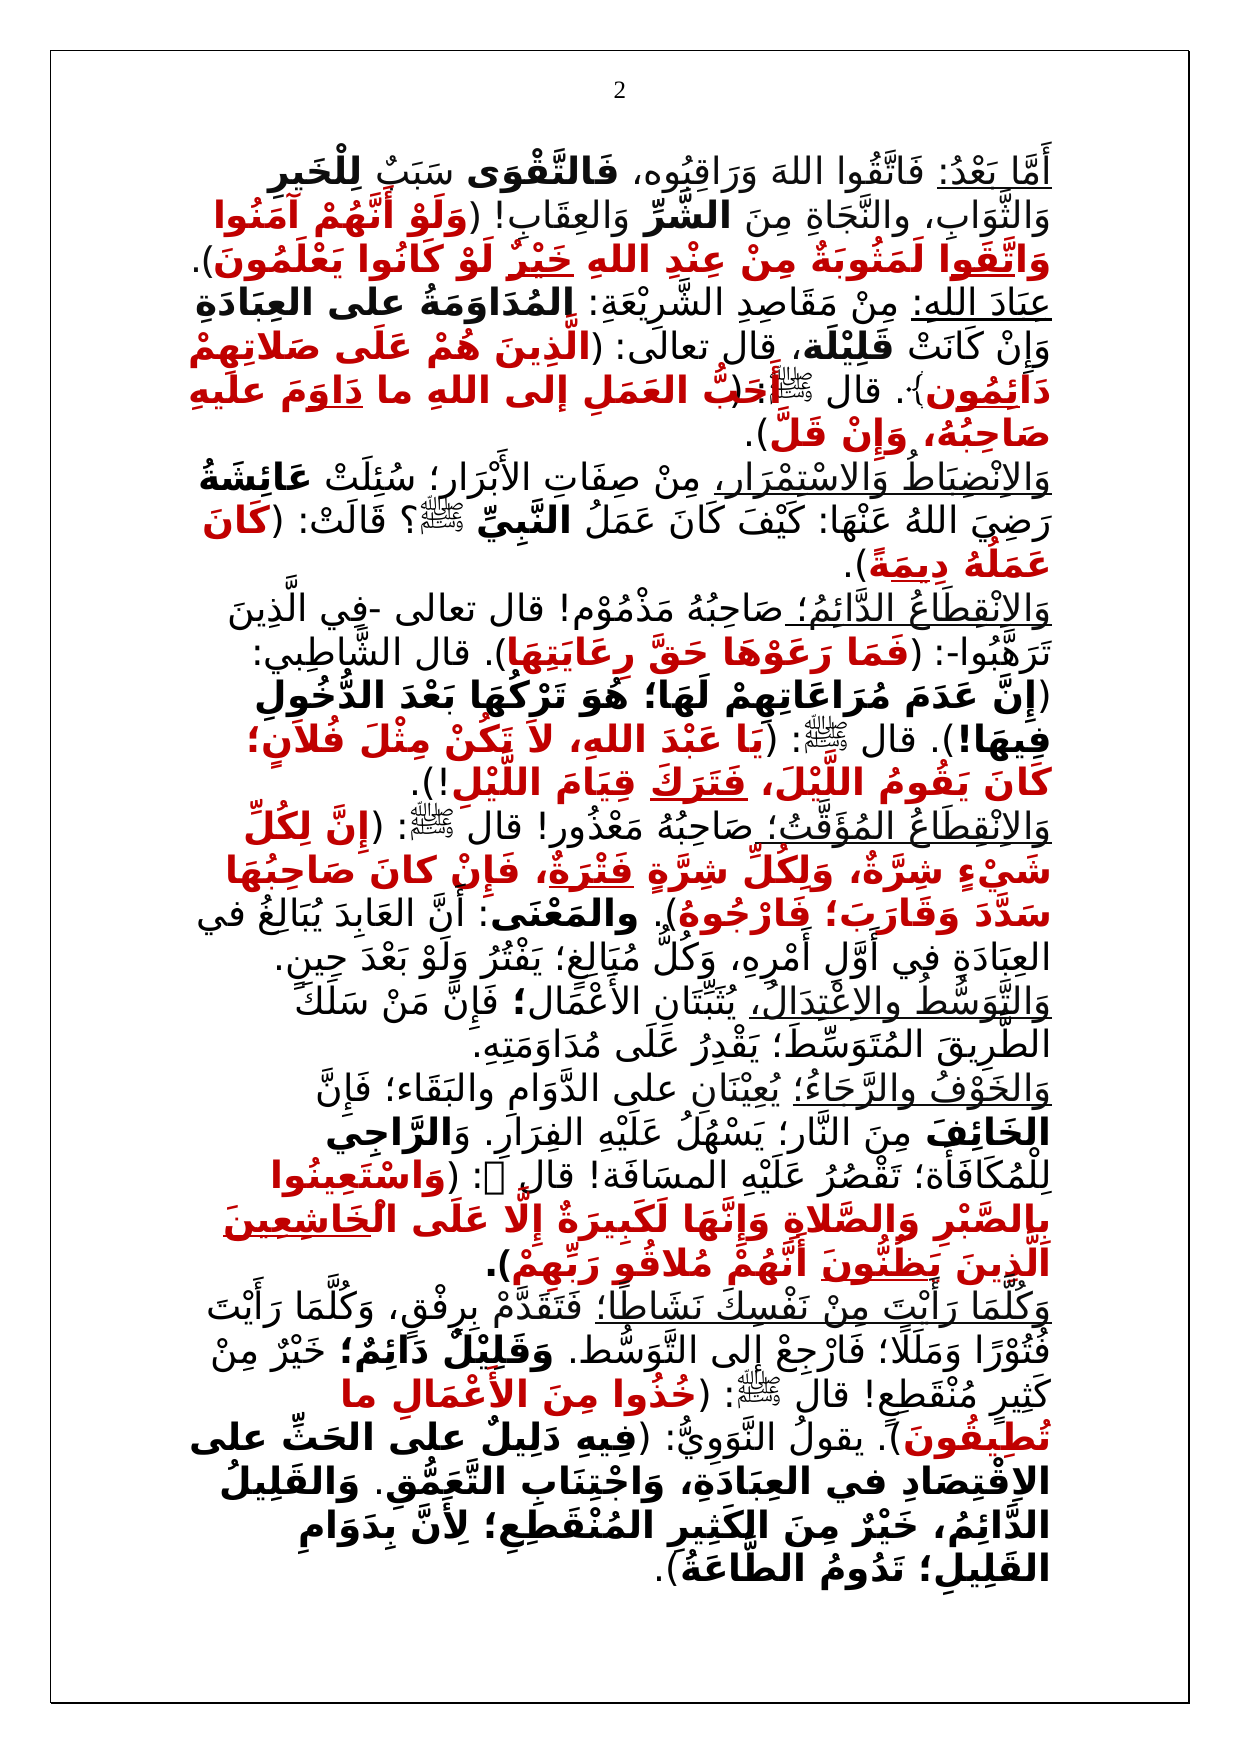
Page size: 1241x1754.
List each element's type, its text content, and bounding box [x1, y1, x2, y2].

text وَالاِنْقِطَاعُ الدَّائِمُ؛ صَاحِبُهُ مَذْمُوْم! قال تعالى -فِي الَّذِينَ تَرَهَّبُوا-: ﴿فَمَا رَعَوْهَا حَقَّ رِعَايَتِهَا﴾. قال الشَّاطِبي: (إِنَّ عَدَمَ مُرَاعَاتِهِمْ لَهَا؛ هُوَ تَرْكُهَا بَعْدَ الدُّخُولِ فِيهَا!). قال ﷺ: (يَا عَبْدَ اللهِ، لاَ تَكُنْ مِثْلَ فُلاَنٍ؛ كَانَ يَقُومُ اللَّيْلَ، فَتَرَكَ قِيَامَ اللَّيْلِ!). [187, 586, 1052, 805]
text وَالخَوْفُ والرَّجَاءُ؛ يُعِيْنَانِ على الدَّوَامِ والبَقَاء؛ فَإِنَّ الخَائِفَ مِنَ النَّار؛ يَسْهُلُ عَلَيْهِ الفِرَارِ. وَالرَّاجِي لِلْمُكَافَأَة؛ تَقْصُرُ عَلَيْهِ المسَافَة! قال : ﴿وَاسْتَعِينُوا بِالصَّبْرِ وَالصَّلاةِ وَإِنَّهَا لَكَبِيرَةٌ إِلَّا عَلَى الْخَاشِعِينَ الَّذِينَ يَظُنُّونَ أَنَّهُمْ مُلاقُو رَبِّهِمْ﴾. [187, 1067, 1052, 1285]
text أَمَّا بَعْدُ: فَاتَّقُوا اللهَ وَرَاقِبُوه، فَالتَّقْوَى سَبَبٌ لِلْخَيرِ وَالثَّوَابِ، والنَّجَاةِ مِنَ الشَّرِّ وَالعِقَابِ! ﴿وَلَوْ أَنَّهُمْ آمَنُوا وَاتَّقَوا لَمَثُوبَةٌ مِنْ عِنْدِ اللهِ خَيْرٌ لَوْ كَانُوا يَعْلَمُونَ﴾. [187, 150, 1052, 281]
text وَكُلَّمَا رَأَيْتَ مِنْ نَفْسِكَ نَشَاطًا؛ فَتَقَدَّمْ بِرِفْقٍ، وَكُلَّمَا رَأَيْتَ فُتُوْرًا وَمَلَلًا؛ فَارْجِعْ إلى التَّوَسُّط. وَقَلِيْلٌ دَائِمٌ؛ خَيْرٌ مِنْ كَثِيرٍ مُنْقَطِعٍ! قال ﷺ: (خُذُوا مِنَ الأَعْمَالِ ما تُطِيقُونَ). يقولُ النَّوَوِيُّ: (فِيهِ دَلِيلٌ على الحَثِّ على الاِقْتِصَادِ في العِبَادَةِ، وَاجْتِنَابِ التَّعَمُّقِ. وَالقَلِيلُ الدَّائِمُ، خَيْرٌ مِنَ الكَثِيرِ المُنْقَطِعِ؛ لِأَنَّ بِدَوَامِ القَلِيلِ؛ تَدُومُ الطَّاعَةُ). [187, 1285, 1052, 1591]
text وَالاِنْضِبَاطُ وَالاسْتِمْرَار، مِنْ صِفَاتِ الأَبْرَار؛ سُئِلَتْ عَائِشَةُ رَضِيَ اللهُ عَنْهَا: كَيْفَ كَانَ عَمَلُ النَّبِيِّ ﷺ؟ قَالَتْ: (كَانَ عَمَلُهُ دِيمَةً). [187, 456, 1052, 586]
text عِبَادَ اللهِ: مِنْ مَقَاصِدِ الشَّرِيْعَةِ: المُدَاوَمَةُ على العِبَادَةِ وَإِنْ كَانَتْ قَلِيْلَة، قال تعالى: ﴿الَّذِينَ هُمْ عَلَى صَلاتِهِمْ دَائِمُون﴾. قال ﷺ: (أَحَبُّ العَمَلِ إلى اللهِ ما دَاوَمَ عليهِ صَاحِبُهُ، وَإِنْ قَلَّ). [187, 281, 1052, 456]
text وَالاِنْقِطَاعُ المُؤَقَّتُ؛ صَاحِبُهُ مَعْذُور! قال ﷺ: (إِنَّ لِكُلِّ شَيْءٍ شِرَّةٌ، وَلِكُلِّ شِرَّةٍ فَتْرَةٌ، فَإِنْ كانَ صَاحِبُهَا سَدَّدَ وَقَارَبَ؛ فَارْجُوهُ). والمَعْنَى: أَنَّ العَابِدَ يُبَالِغُ في العِبَادَةِ في أَوَّلِ أَمْرِهِ، وَكُلُّ مُبَالِغٍ؛ يَفْتُرُ وَلَوْ بَعْدَ حِينٍ. [187, 805, 1052, 979]
text وَالتَّوَسُّطُ والاِعْتِدَالُ، يُثَبِّتَانِ الأَعْمَال؛ فَإِنَّ مَنْ سَلَكَ الطَّرِيقَ المُتَوَسِّطَ؛ يَقْدِرُ عَلَى مُدَاوَمَتِهِ. [187, 979, 1052, 1067]
